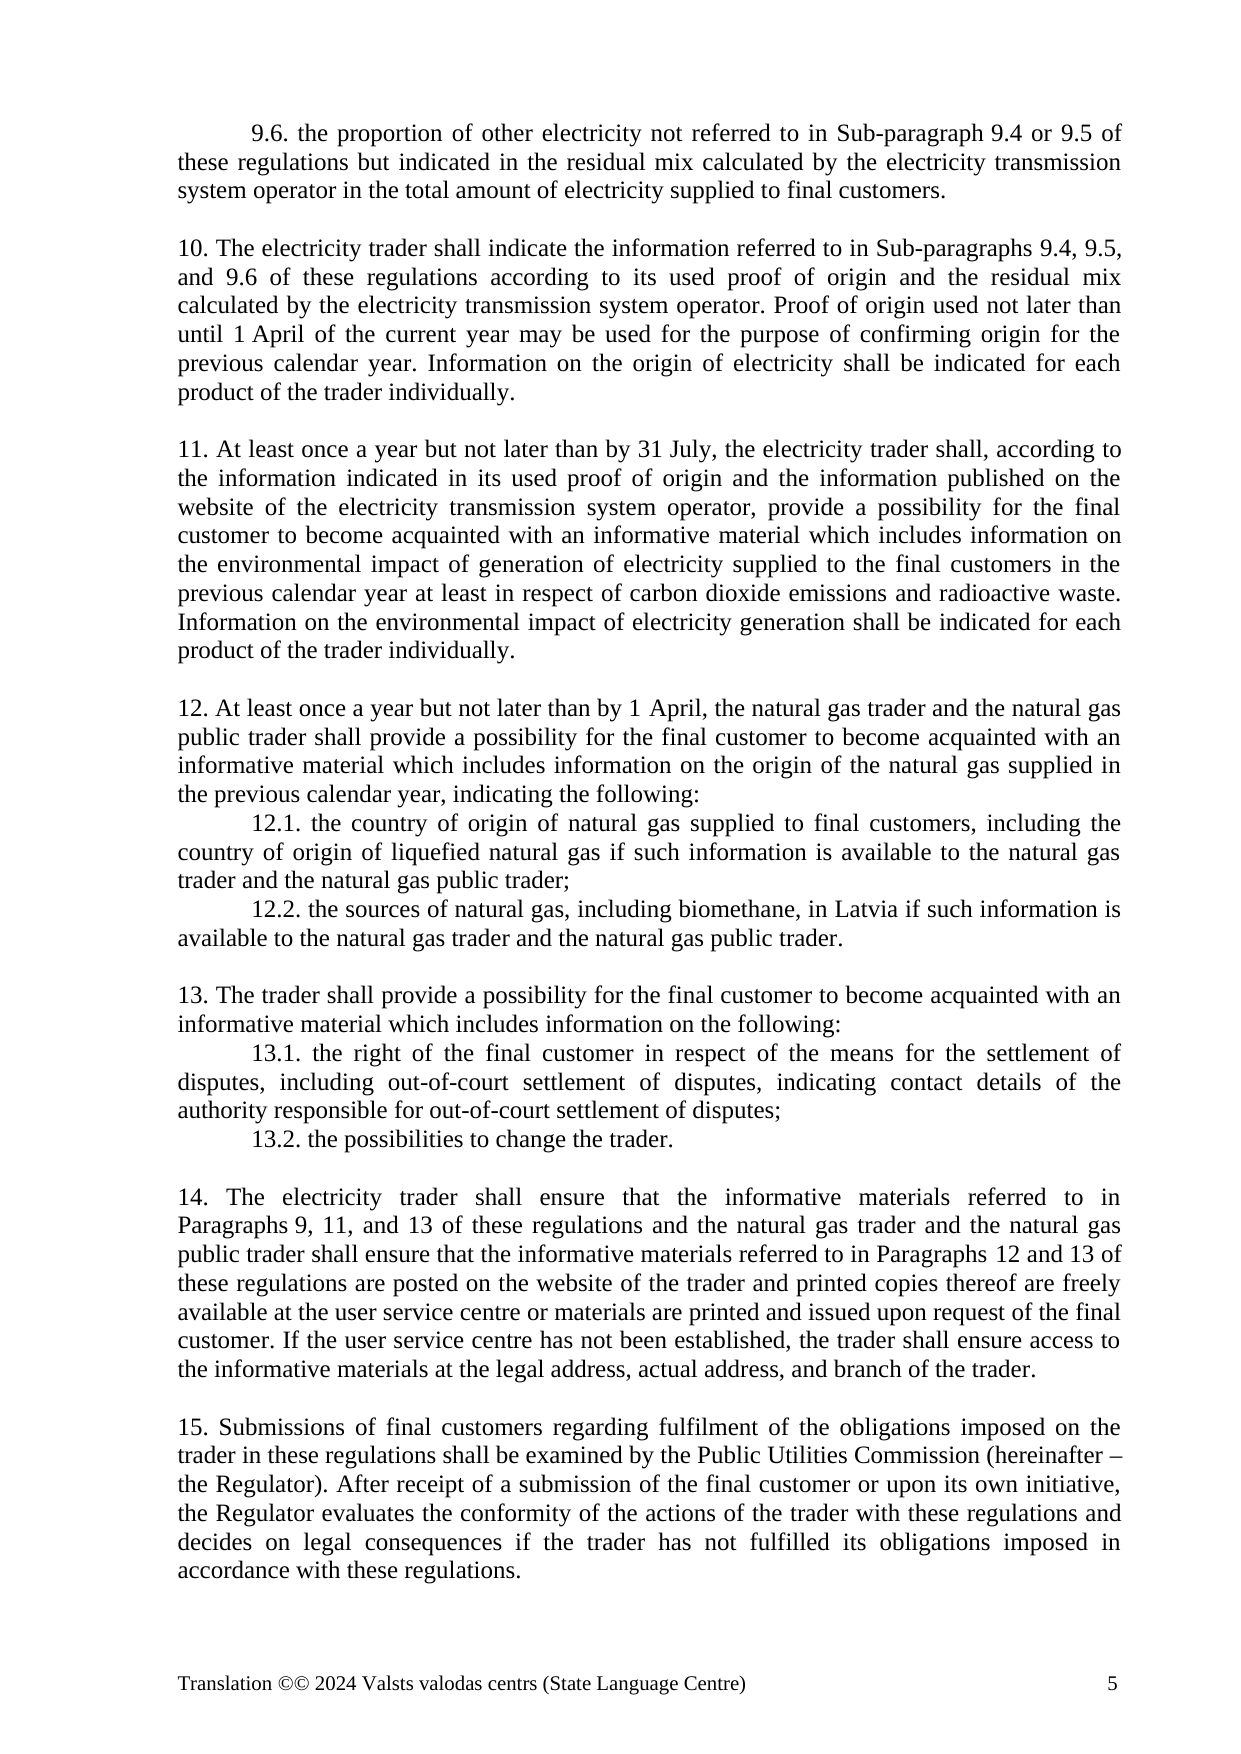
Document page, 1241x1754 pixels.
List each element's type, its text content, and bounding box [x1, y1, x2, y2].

text 11. At least once a year but not later than by 31 July, the electricity trader shall, according to the information indicated in its used proof of origin and the information published on the website of the electricity transmission system operator, provide a possibility for the final customer to become acquainted with an informative material which includes information on the environmental impact of generation of electricity supplied to the final customers in the previous calendar year at least in respect of carbon dioxide emissions and radioactive waste. Information on the environmental impact of electricity generation shall be indicated for each product of the trader individually. [177, 434, 1122, 664]
text 12.1. the country of origin of natural gas supplied to final customers, including the country of origin of liquefied natural gas if such information is available to the natural gas trader and the natural gas public trader; [177, 808, 1122, 894]
text 10. The electricity trader shall indicate the information referred to in Sub-paragraphs 9.4, 9.5, and 9.6 of these regulations according to its used proof of origin and the residual mix calculated by the electricity transmission system operator. Proof of origin used not later than until 1 April of the current year may be used for the purpose of confirming origin for the previous calendar year. Information on the origin of electricity shall be indicated for each product of the trader individually. [177, 233, 1122, 406]
text 15. Submissions of final customers regarding fulfilment of the obligations imposed on the trader in these regulations shall be examined by the Public Utilities Commission (hereinafter – the Regulator). After receipt of a submission of the final customer or upon its own initiative, the Regulator evaluates the conformity of the actions of the trader with these regulations and decides on legal consequences if the trader has not fulfilled its obligations imposed in accordance with these regulations. [177, 1412, 1122, 1584]
text 14. The electricity trader shall ensure that the informative materials referred to in Paragraphs 9, 11, and 13 of these regulations and the natural gas trader and the natural gas public trader shall ensure that the informative materials referred to in Paragraphs 12 and 13 of these regulations are posted on the website of the trader and printed copies thereof are freely available at the user service centre or materials are printed and issued upon request of the final customer. If the user service centre has not been established, the trader shall ensure access to the informative materials at the legal address, actual address, and branch of the trader. [177, 1182, 1122, 1383]
text 12.2. the sources of natural gas, including biomethane, in Latvia if such information is available to the natural gas trader and the natural gas public trader. [177, 894, 1122, 952]
text 9.6. the proportion of other electricity not referred to in Sub-paragraph 9.4 or 9.5 of these regulations but indicated in the residual mix calculated by the electricity transmission system operator in the total amount of electricity supplied to final customers. [177, 118, 1122, 204]
text 13.1. the right of the final customer in respect of the means for the settlement of disputes, including out-of-court settlement of disputes, indicating contact details of the authority responsible for out-of-court settlement of disputes; [177, 1038, 1122, 1124]
text 13.2. the possibilities to change the trader. [177, 1124, 1122, 1153]
text 12. At least once a year but not later than by 1 April, the natural gas trader and the natural gas public trader shall provide a possibility for the final customer to become acquainted with an informative material which includes information on the origin of the natural gas supplied in the previous calendar year, indicating the following: [177, 693, 1122, 808]
text 13. The trader shall provide a possibility for the final customer to become acquainted with an informative material which includes information on the following: [177, 981, 1122, 1038]
